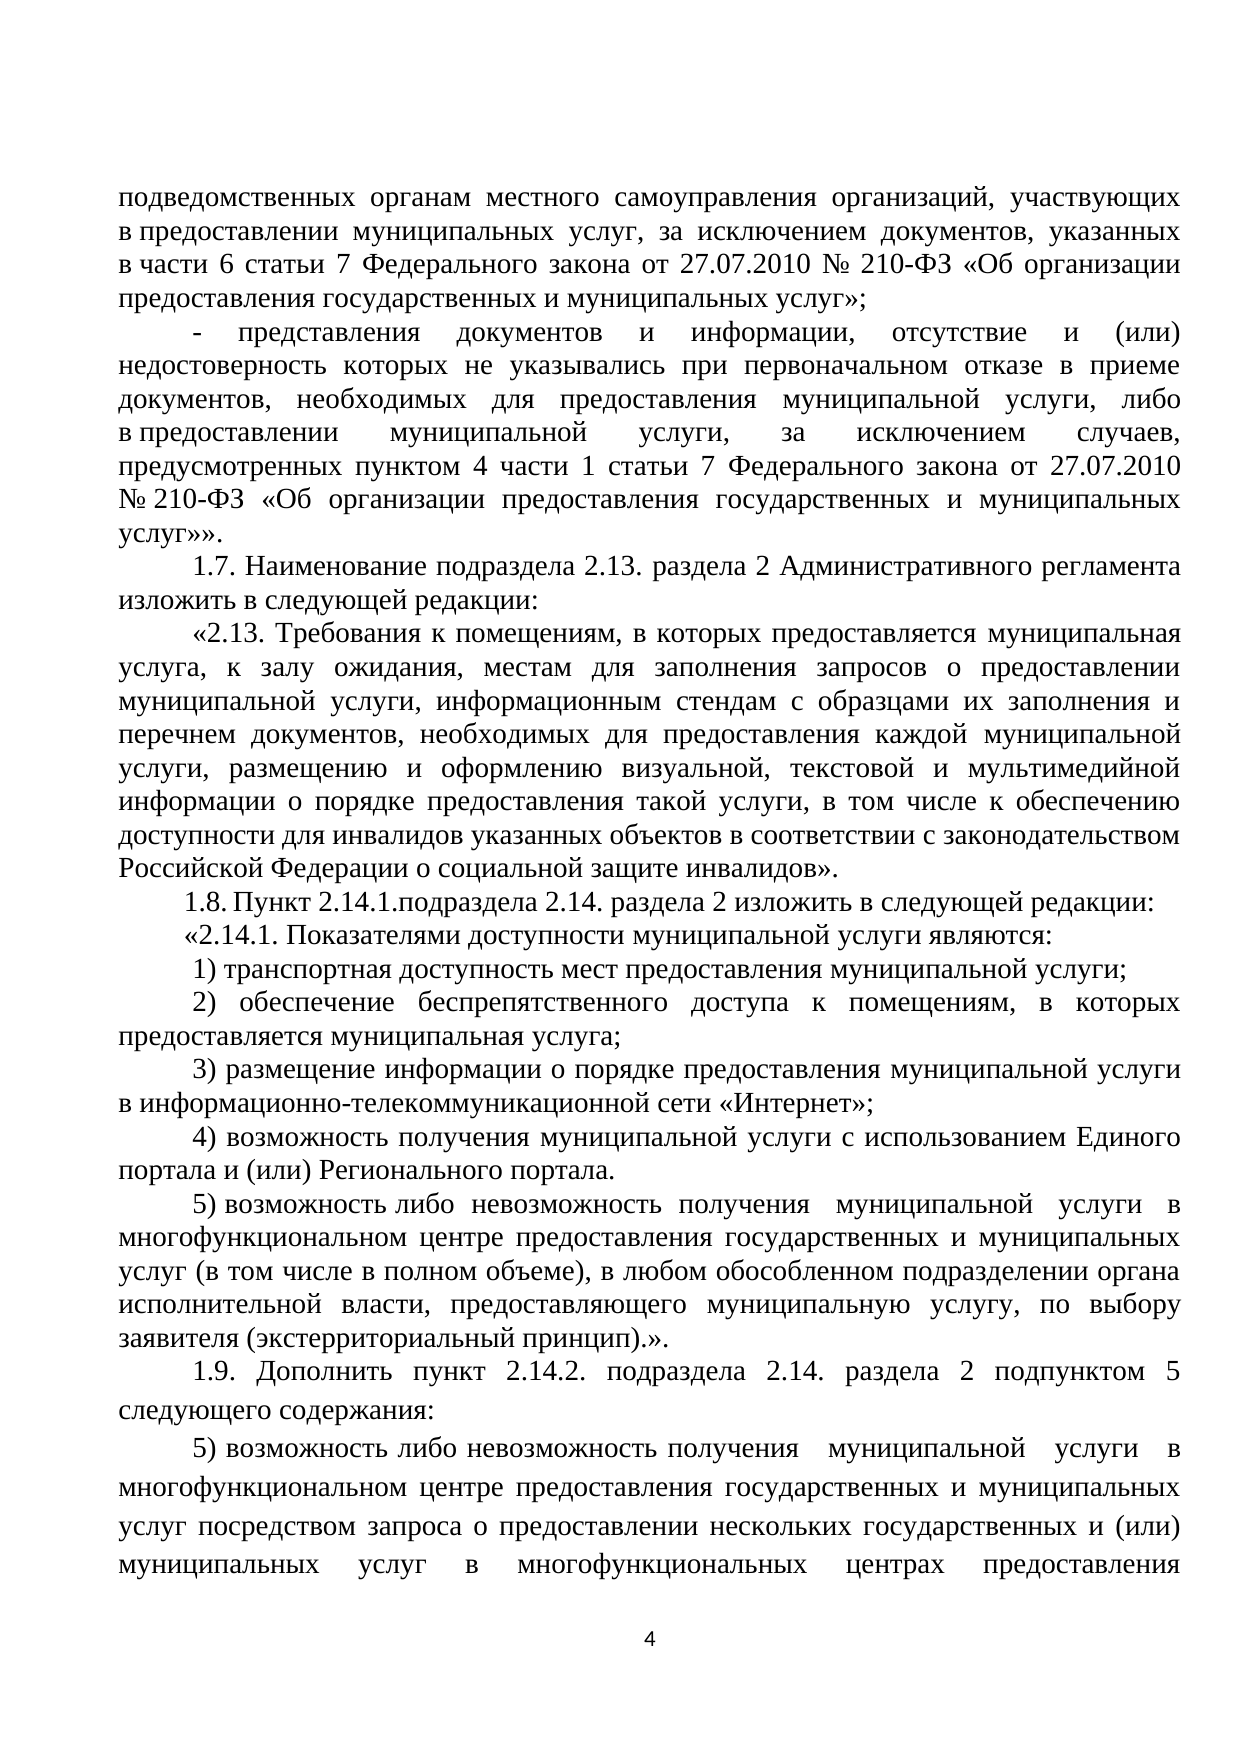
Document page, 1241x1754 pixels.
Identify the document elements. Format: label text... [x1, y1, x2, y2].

text «2.13. Требования к помещениям, в которых предоставляется муниципальная услуга, к залу ожидания, местам для заполнения запросов о предоставлении муниципальной услуги, информационным стендам с образцами их заполнения и перечнем документов, необходимых для предоставления каждой муниципальной услуги, размещению и оформлению визуальной, текстовой и мультимедийной информации о порядке предоставления такой услуги, в том числе к обеспечению доступности для инвалидов указанных объектов в соответствии с законодательством Российской Федерации о социальной защите инвалидов». [118, 616, 1181, 884]
text 4) возможность получения муниципальной услуги с использованием Единого портала и (или) Регионального портала. [118, 1119, 1181, 1186]
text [118, 1431, 1181, 1580]
text «2.14.1. Показателями доступности муниципальной услуги являются: [118, 917, 1181, 951]
text 5) возможность либо невозможность получения муниципальной услуги в многофункциональном центре предоставления государственных и муниципальных услуг (в том числе в полном объеме), в любом обособленном подразделении органа исполнительной власти, предоставляющего муниципальную услугу, по выбору заявителя (экстерриториальный принцип).». [118, 1186, 1181, 1353]
text 1) транспортная доступность мест предоставления муниципальной услуги; [118, 951, 1181, 984]
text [118, 179, 1181, 314]
text 3) размещение информации о порядке предоставления муниципальной услуги в информационно-телекоммуникационной сети «Интернет»; [118, 1052, 1181, 1119]
text 1.9. Дополнить пункт 2.14.2. подраздела 2.14. раздела 2 подпунктом 5 следующего содержания: [118, 1353, 1181, 1426]
text 2) обеспечение беспрепятственного доступа к помещениям, в которых предоставляется муниципальная услуга; [118, 984, 1181, 1052]
text 1.7. Наименование подраздела 2.13. раздела 2 Административного регламента изложить в следующей редакции: [118, 548, 1181, 616]
text - представления документов и информации, отсутствие и (или) недостоверность которых не указывались при первоначальном отказе в приеме документов, необходимых для предоставления муниципальной услуги, либо в предоставлении муниципальной услуги, за исключением случаев, предусмотренных пунктом 4 части 1 статьи 7 Федерального закона от 27.07.2010 № 210-ФЗ «Об организации предоставления государственных и муниципальных услуг»». [118, 314, 1181, 548]
text 1.8. Пункт 2.14.1.подраздела 2.14. раздела 2 изложить в следующей редакции: [118, 884, 1181, 917]
